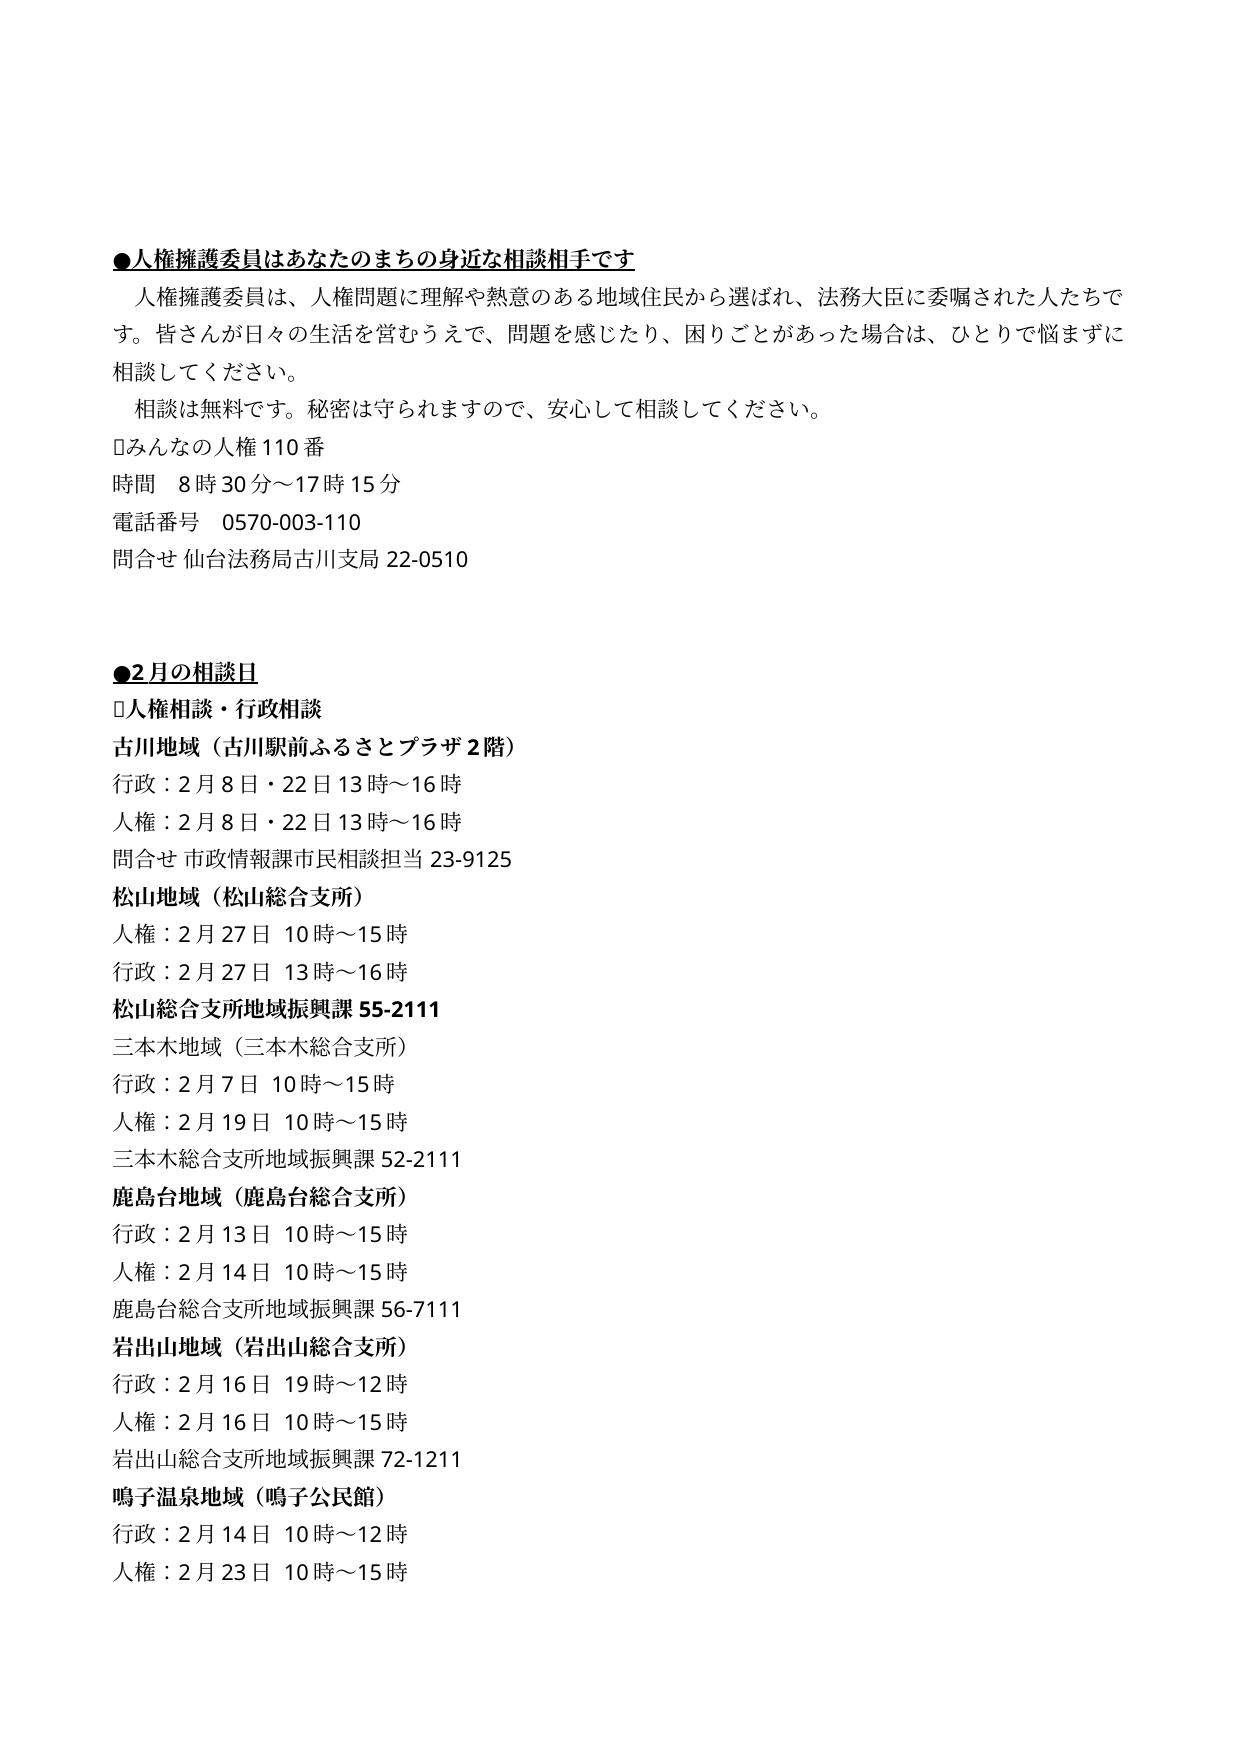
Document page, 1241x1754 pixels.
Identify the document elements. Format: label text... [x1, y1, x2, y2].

text 鹿島台総合支所地域振興課 56-7111 [112, 1289, 1128, 1327]
text 行政：2月7日 10時～15時 [112, 1064, 1128, 1102]
text 問合せ 仙台法務局古川支局 22-0510 [112, 539, 1128, 577]
text 三本木総合支所地域振興課 52-2111 [112, 1139, 1128, 1177]
text ●2月の相談日 [112, 652, 1128, 689]
text 問合せ 市政情報課市民相談担当 23-9125 [112, 839, 1128, 877]
text 相談は無料です。秘密は守られますので、安心して相談してください。 [112, 389, 1128, 427]
text 鳴子温泉地域（鳴子公民館） [112, 1477, 1128, 1514]
text 人権相談・行政相談 [112, 689, 1128, 727]
text 行政：2月27日 13時～16時 [112, 952, 1128, 989]
text 人権：2月14日 10時～15時 [112, 1252, 1128, 1289]
text 人権：2月8日・22日13時～16時 [112, 802, 1128, 839]
text ●人権擁護委員はあなたのまちの身近な相談相手です [112, 239, 1128, 277]
text 三本木地域（三本木総合支所） [112, 1027, 1128, 1064]
text 岩出山地域（岩出山総合支所） [112, 1327, 1128, 1364]
text 人権：2月23日 10時～15時 [112, 1552, 1128, 1589]
text 行政：2月8日・22日13時～16時 [112, 764, 1128, 802]
text 人権：2月19日 10時～15時 [112, 1102, 1128, 1139]
text 人権：2月16日 10時～15時 [112, 1402, 1128, 1439]
text 時間 8時30分～17時15分 [112, 464, 1128, 502]
text 古川地域（古川駅前ふるさとプラザ2階） [112, 727, 1128, 764]
text 行政：2月16日 19時～12時 [112, 1364, 1128, 1402]
text 人権擁護委員は、人権問題に理解や熱意のある地域住民から選ばれ、法務大臣に委嘱された人たちです。皆さんが日々の生活を営むうえで、問題を感じたり、困りごとがあった場合は、ひとりで悩まずに相談してください。 [112, 277, 1128, 389]
text 松山総合支所地域振興課 55-2111 [112, 989, 1128, 1027]
text 人権：2月27日 10時～15時 [112, 914, 1128, 952]
text 岩出山総合支所地域振興課 72-1211 [112, 1439, 1128, 1477]
text 行政：2月13日 10時～15時 [112, 1214, 1128, 1252]
text 電話番号 0570-003-110 [112, 502, 1128, 539]
text 鹿島台地域（鹿島台総合支所） [112, 1177, 1128, 1214]
text 松山地域（松山総合支所） [112, 877, 1128, 914]
text 行政：2月14日 10時～12時 [112, 1514, 1128, 1552]
text みんなの人権110番 [112, 427, 1128, 464]
